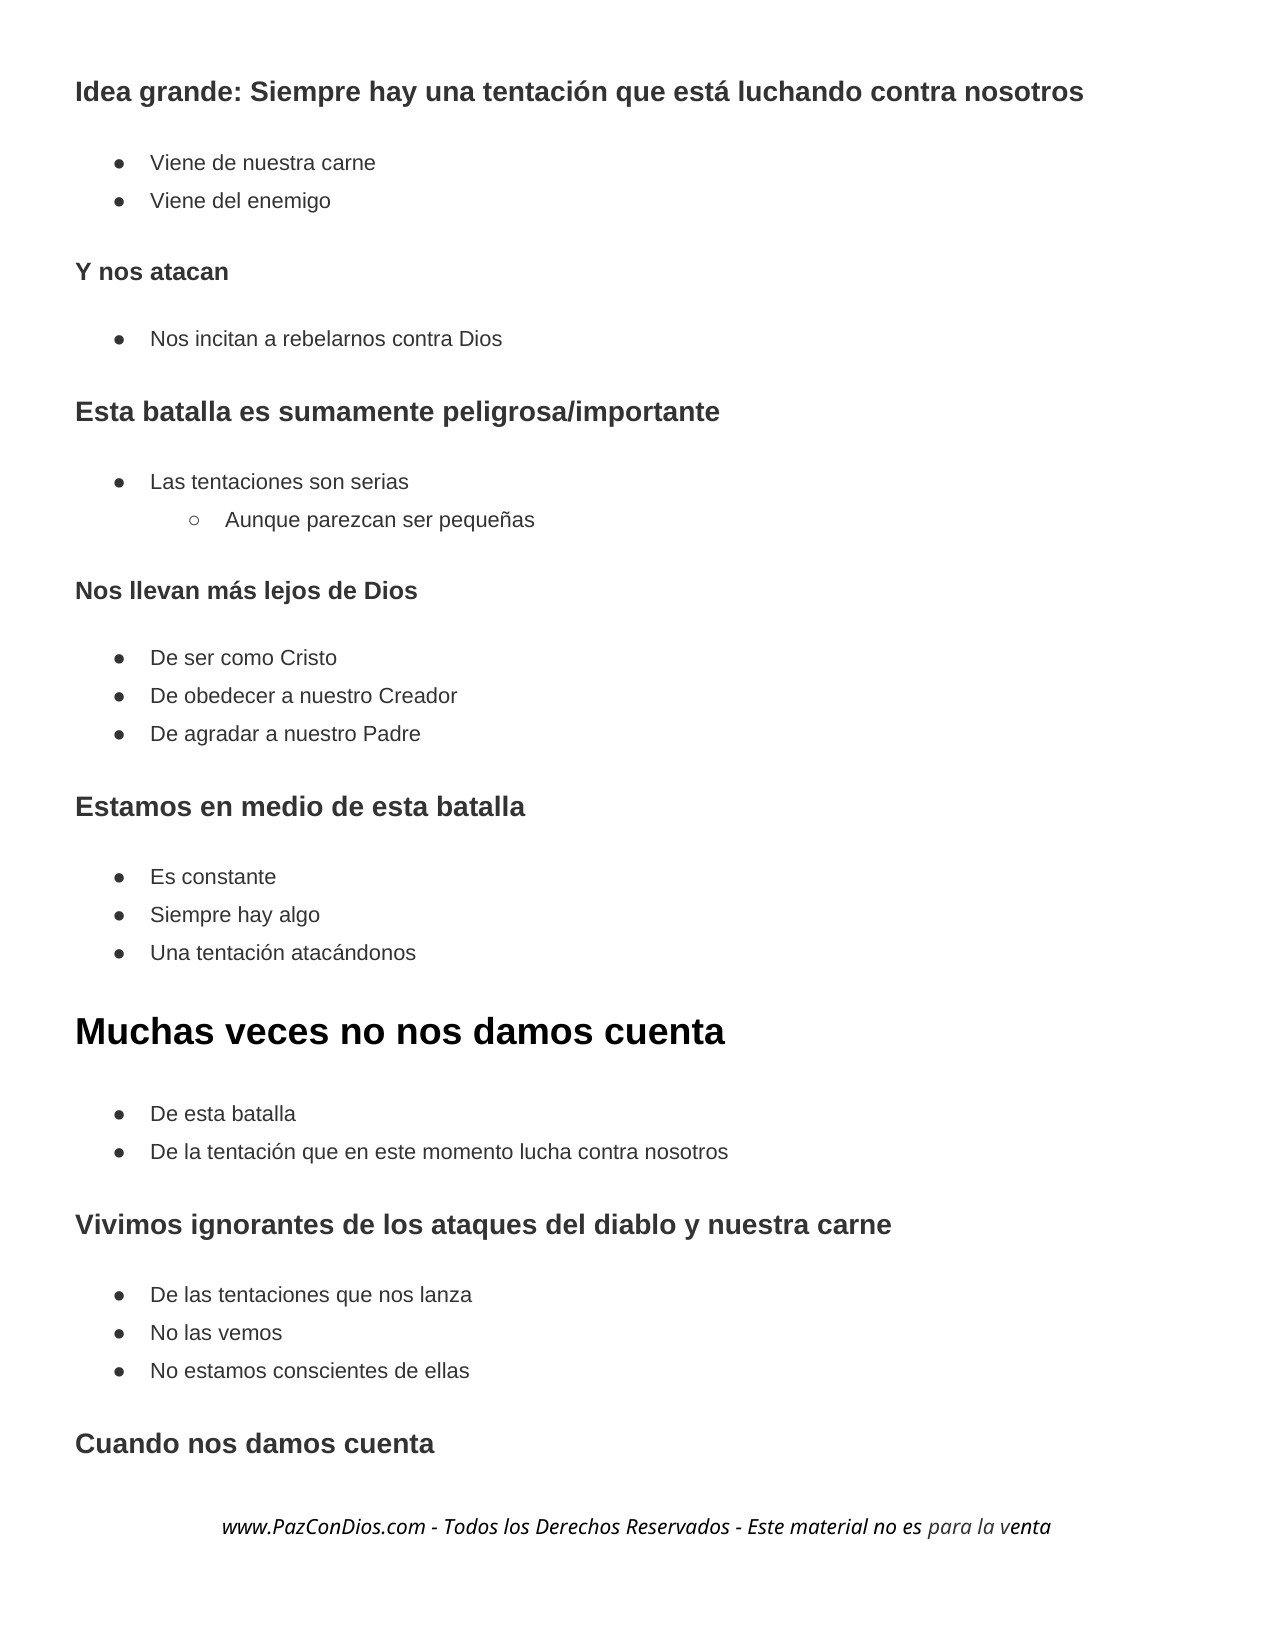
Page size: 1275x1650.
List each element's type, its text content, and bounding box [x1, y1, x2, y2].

subtitle Cuando nos damos cuenta [75, 1427, 1200, 1459]
subtitle Y nos atacan [75, 257, 1200, 285]
list De esta batalla [112, 1101, 1200, 1126]
list Aunque parezcan ser pequeñas [187, 507, 1200, 532]
subtitle Nos llevan más lejos de Dios [75, 576, 1200, 605]
subtitle Estamos en medio de esta batalla [75, 789, 1200, 822]
list De agradar a nuestro Padre [112, 721, 1200, 746]
list No estamos conscientes de ellas [112, 1358, 1200, 1383]
list Nos incitan a rebelarnos contra Dios [112, 325, 1200, 351]
subtitle Muchas veces no nos damos cuenta [75, 1009, 1200, 1052]
subtitle Idea grande: Siempre hay una tentación que está luchando contra nosotros [75, 75, 1200, 107]
list Siempre hay algo [112, 902, 1200, 927]
list Viene del enemigo [112, 187, 1200, 213]
list No las vemos [112, 1320, 1200, 1345]
subtitle Vivimos ignorantes de los ataques del diablo y nuestra carne [75, 1208, 1200, 1240]
list De obedecer a nuestro Creador [112, 683, 1200, 708]
list De las tentaciones que nos lanza [112, 1282, 1200, 1308]
list De la tentación que en este momento lucha contra nosotros [112, 1139, 1200, 1164]
list Las tentaciones son serias [112, 469, 1200, 494]
list Es constante [112, 864, 1200, 889]
subtitle Esta batalla es sumamente peligrosa/importante [75, 394, 1200, 427]
list De ser como Cristo [112, 645, 1200, 670]
list Una tentación atacándonos [112, 940, 1200, 965]
list Viene de nuestra carne [112, 150, 1200, 175]
